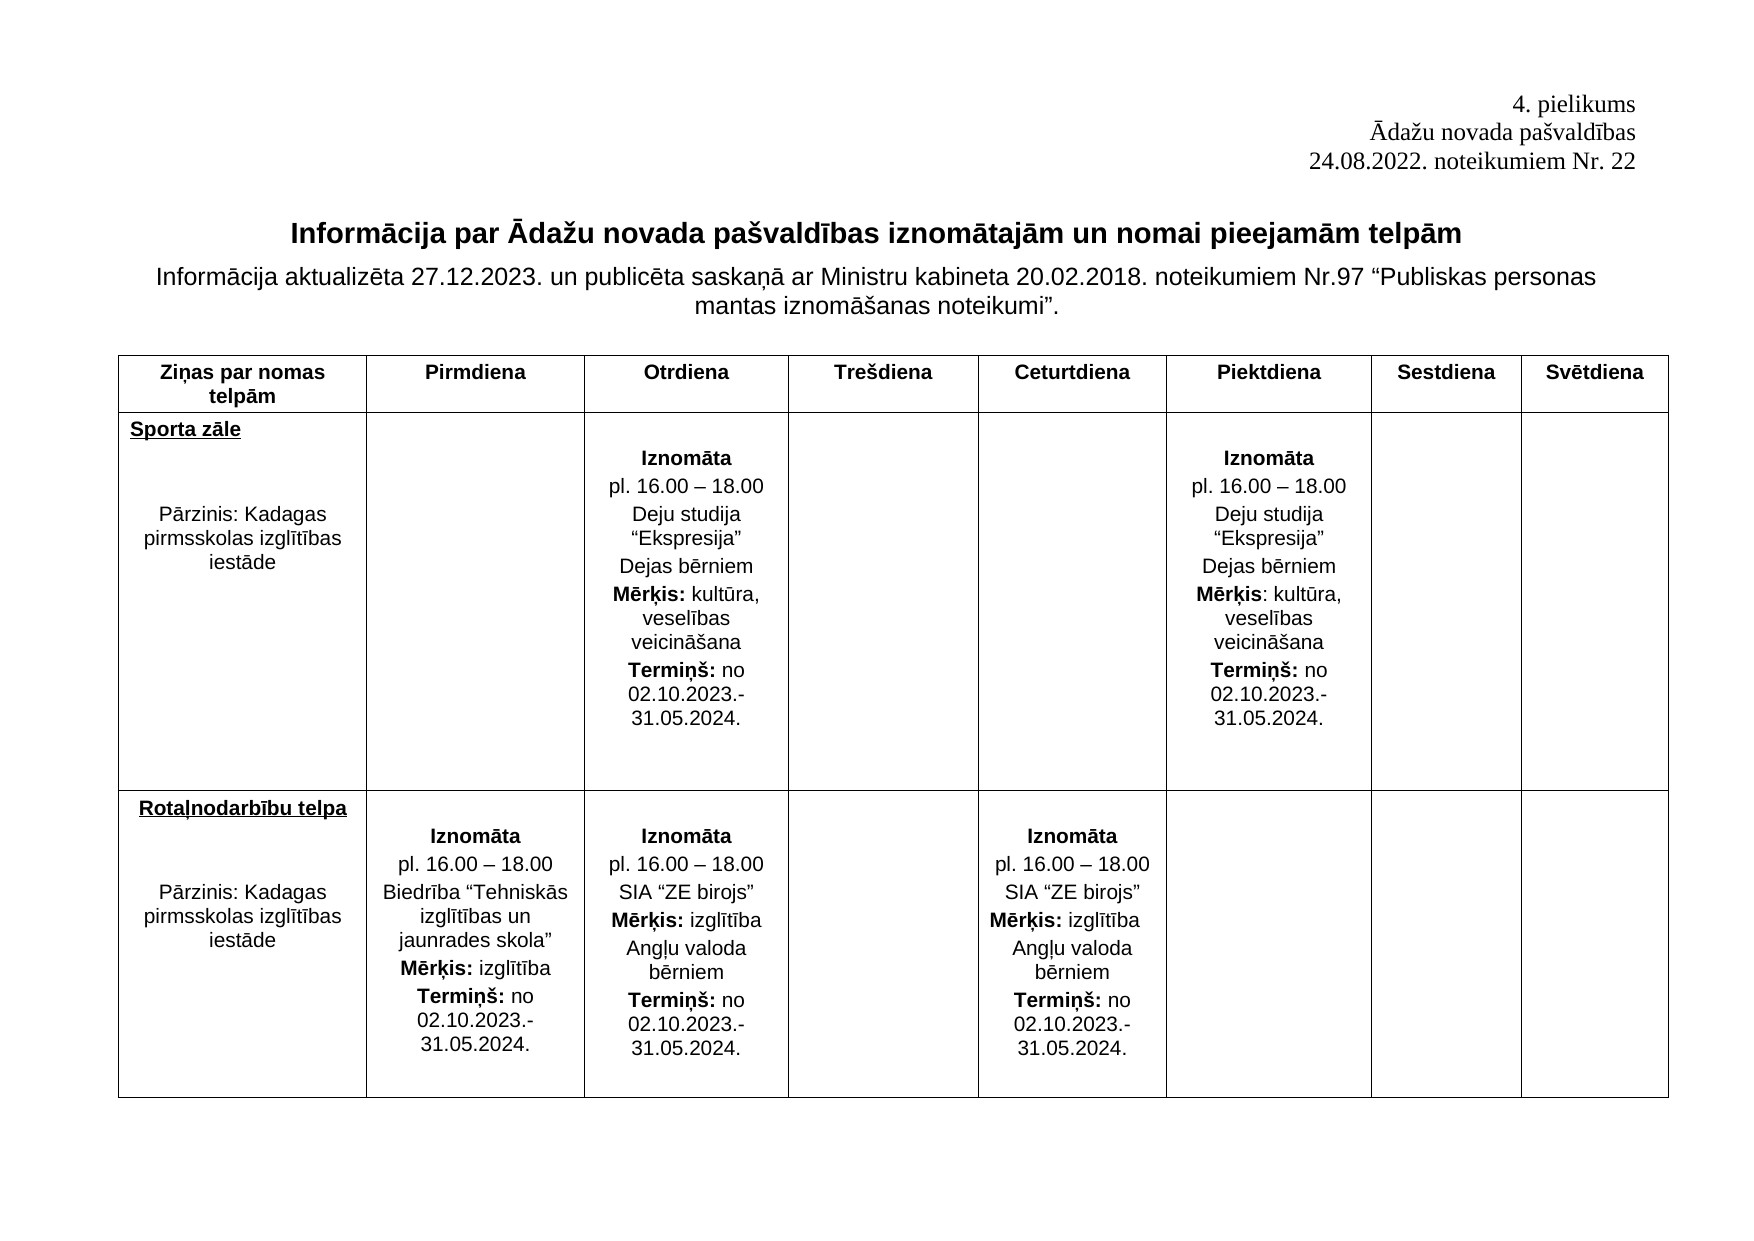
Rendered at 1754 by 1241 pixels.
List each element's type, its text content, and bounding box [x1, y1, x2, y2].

table_cell Rotaļnodarbību telpa Pārzinis: Kadagas pirmsskolas izglītības iestāde [119, 791, 366, 1097]
text Informācija aktualizēta 27.12.2023. un publicēta saskaņā ar Ministru kabineta 20.02.2018. noteikumiem Nr.97 “Publiskas personas mantas iznomāšanas noteikumi”. [118, 262, 1636, 320]
table_cell [789, 413, 978, 790]
table_header Otrdiena [585, 356, 788, 412]
list 4. pielikums [118, 89, 1636, 117]
table_cell Sporta zāle Pārzinis: Kadagas pirmsskolas izglītības iestāde [119, 413, 366, 790]
table_cell Iznomāta pl. 16.00 – 18.00 SIA “ZE birojs” Mērķis: izglītība Angļu valoda bērniem Termiņš: no 02.10.2023.-31.05.2024. [979, 791, 1166, 1097]
table_cell [1372, 791, 1521, 1097]
list 24.08.2022. noteikumiem Nr. 22 [643, 146, 1636, 175]
table_header Sestdiena [1372, 356, 1521, 412]
table_cell Iznomāta pl. 16.00 – 18.00 SIA “ZE birojs” Mērķis: izglītība Angļu valoda bērniem Termiņš: no 02.10.2023.-31.05.2024. [585, 791, 788, 1097]
table_header Svētdiena [1522, 356, 1668, 412]
table_header Ceturtdiena [979, 356, 1166, 412]
table_header Ziņas par nomas telpām [119, 356, 366, 412]
table_cell [979, 413, 1166, 790]
table_cell [367, 413, 584, 790]
table_cell [1167, 791, 1371, 1097]
table_header Trešdiena [789, 356, 978, 412]
table_header Pirmdiena [367, 356, 584, 412]
table_cell Iznomāta pl. 16.00 – 18.00 Deju studija “Ekspresija” Dejas bērniem Mērķis: kultūra, veselības veicināšana Termiņš: no 02.10.2023.-31.05.2024. [585, 413, 788, 790]
table_cell Iznomāta pl. 16.00 – 18.00 Biedrība “Tehniskās izglītības un jaunrades skola” Mērķis: izglītība Termiņš: no 02.10.2023.-31.05.2024. [367, 791, 584, 1097]
table_cell Iznomāta pl. 16.00 – 18.00 Deju studija “Ekspresija” Dejas bērniem Mērķis: kultūra, veselības veicināšana Termiņš: no 02.10.2023.-31.05.2024. [1167, 413, 1371, 790]
text Informācija par Ādažu novada pašvaldības iznomātajām un nomai pieejamām telpām [118, 216, 1636, 250]
table_cell [1522, 791, 1668, 1097]
table_cell [789, 791, 978, 1097]
table_cell [1522, 413, 1668, 790]
list Ādažu novada pašvaldības [643, 117, 1636, 146]
table_header Piektdiena [1167, 356, 1371, 412]
table_cell [1372, 413, 1521, 790]
